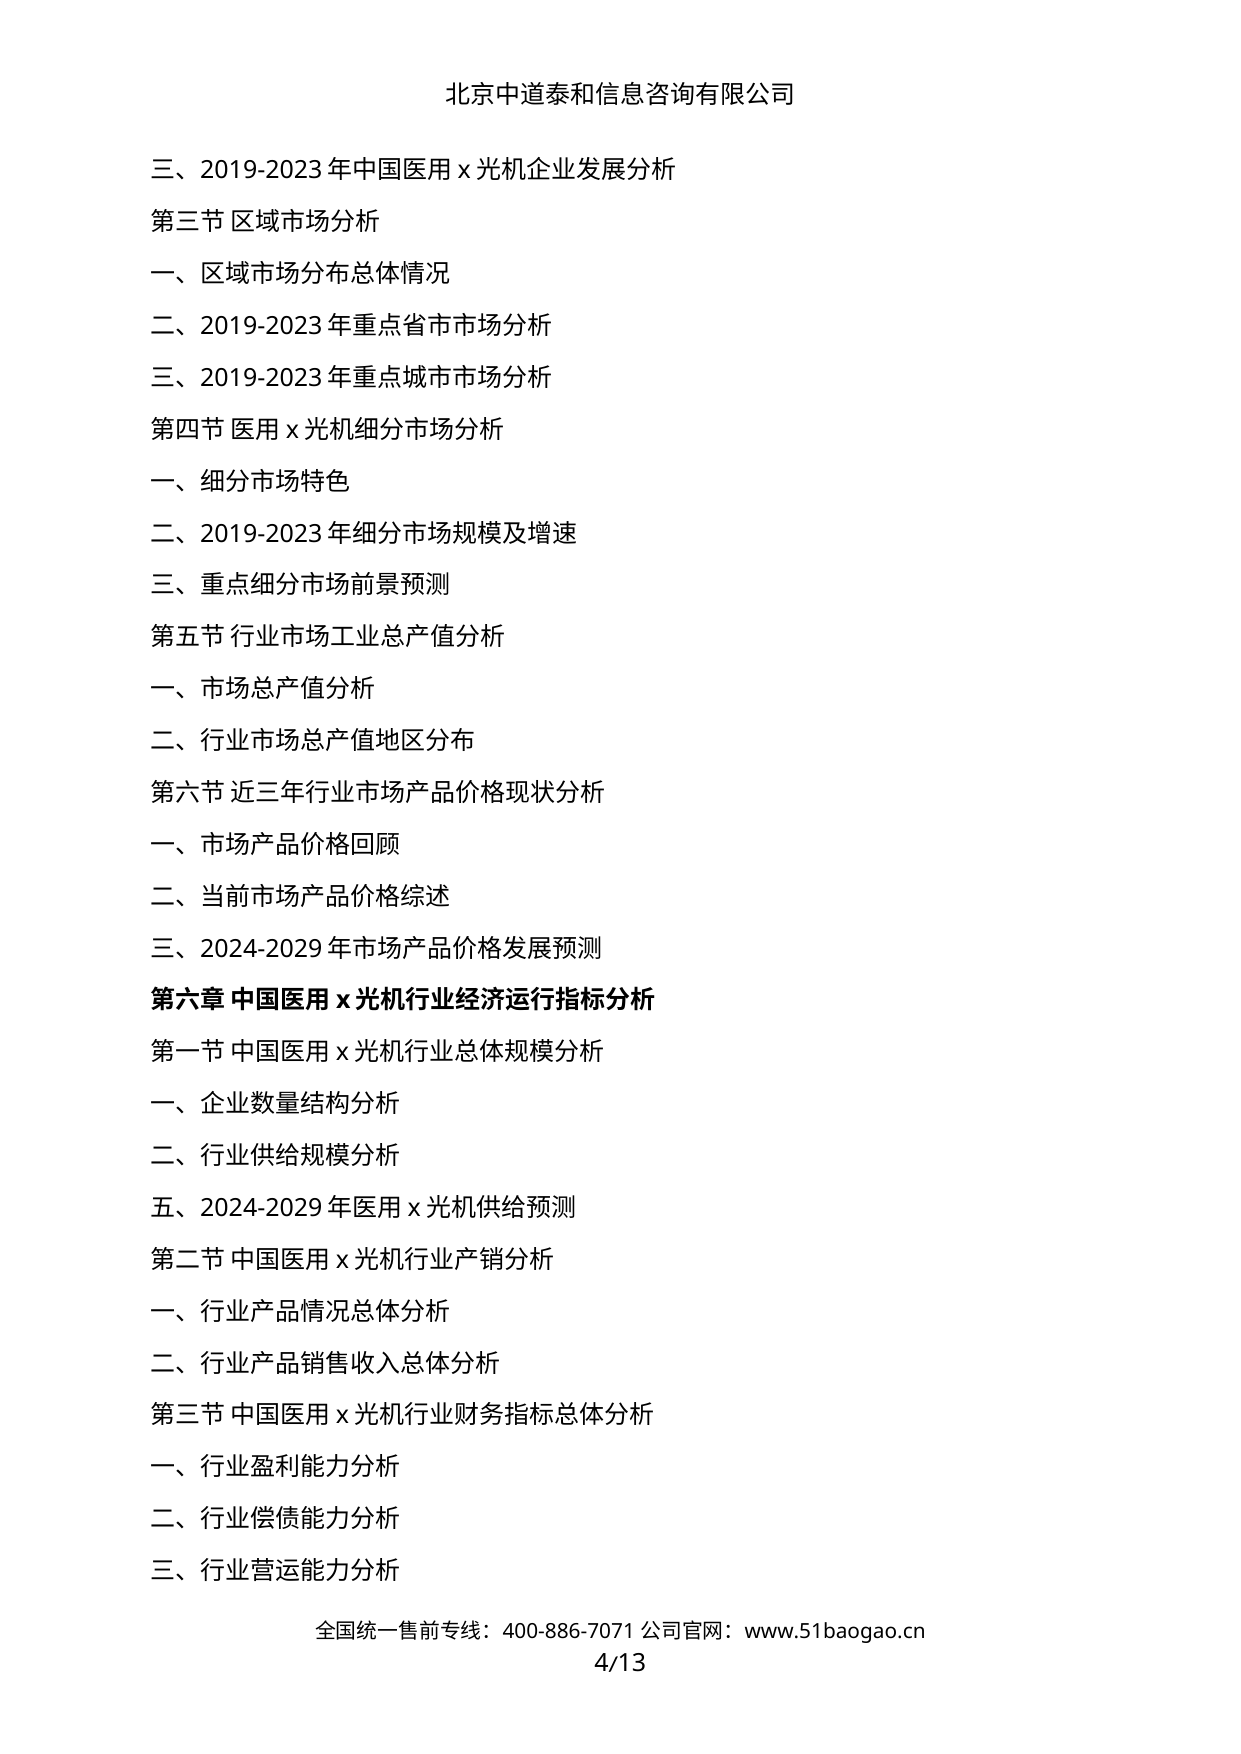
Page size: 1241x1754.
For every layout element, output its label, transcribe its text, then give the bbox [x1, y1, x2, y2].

text 三、行业营运能力分析 [150, 1551, 1090, 1587]
text 二、行业偿债能力分析 [150, 1499, 1090, 1535]
text 一、市场产品价格回顾 [150, 824, 1090, 861]
text 二、2019-2023年细分市场规模及增速 [150, 513, 1090, 549]
text 二、行业市场总产值地区分布 [150, 721, 1090, 757]
text 一、细分市场特色 [150, 461, 1090, 497]
text 二、2019-2023年重点省市市场分析 [150, 306, 1090, 342]
text 二、行业产品销售收入总体分析 [150, 1343, 1090, 1379]
text 第三节 区域市场分析 [150, 202, 1090, 238]
text 三、2024-2029年市场产品价格发展预测 [150, 928, 1090, 964]
text 第一节 中国医用x光机行业总体规模分析 [150, 1032, 1090, 1068]
text 第六节 近三年行业市场产品价格现状分析 [150, 772, 1090, 809]
text 三、2019-2023年中国医用x光机企业发展分析 [150, 150, 1090, 186]
text 一、市场总产值分析 [150, 669, 1090, 705]
text 三、2019-2023年重点城市市场分析 [150, 357, 1090, 394]
text 第四节 医用x光机细分市场分析 [150, 409, 1090, 446]
text 三、重点细分市场前景预测 [150, 565, 1090, 601]
text 二、行业供给规模分析 [150, 1136, 1090, 1172]
text 五、2024-2029年医用x光机供给预测 [150, 1187, 1090, 1224]
text 第二节 中国医用x光机行业产销分析 [150, 1239, 1090, 1276]
text 一、行业产品情况总体分析 [150, 1291, 1090, 1327]
text 第五节 行业市场工业总产值分析 [150, 617, 1090, 653]
text 一、区域市场分布总体情况 [150, 254, 1090, 290]
text 一、企业数量结构分析 [150, 1084, 1090, 1120]
text 一、行业盈利能力分析 [150, 1447, 1090, 1483]
text 二、当前市场产品价格综述 [150, 876, 1090, 912]
text 第三节 中国医用x光机行业财务指标总体分析 [150, 1395, 1090, 1431]
text 第六章 中国医用x光机行业经济运行指标分析 [150, 980, 1090, 1016]
